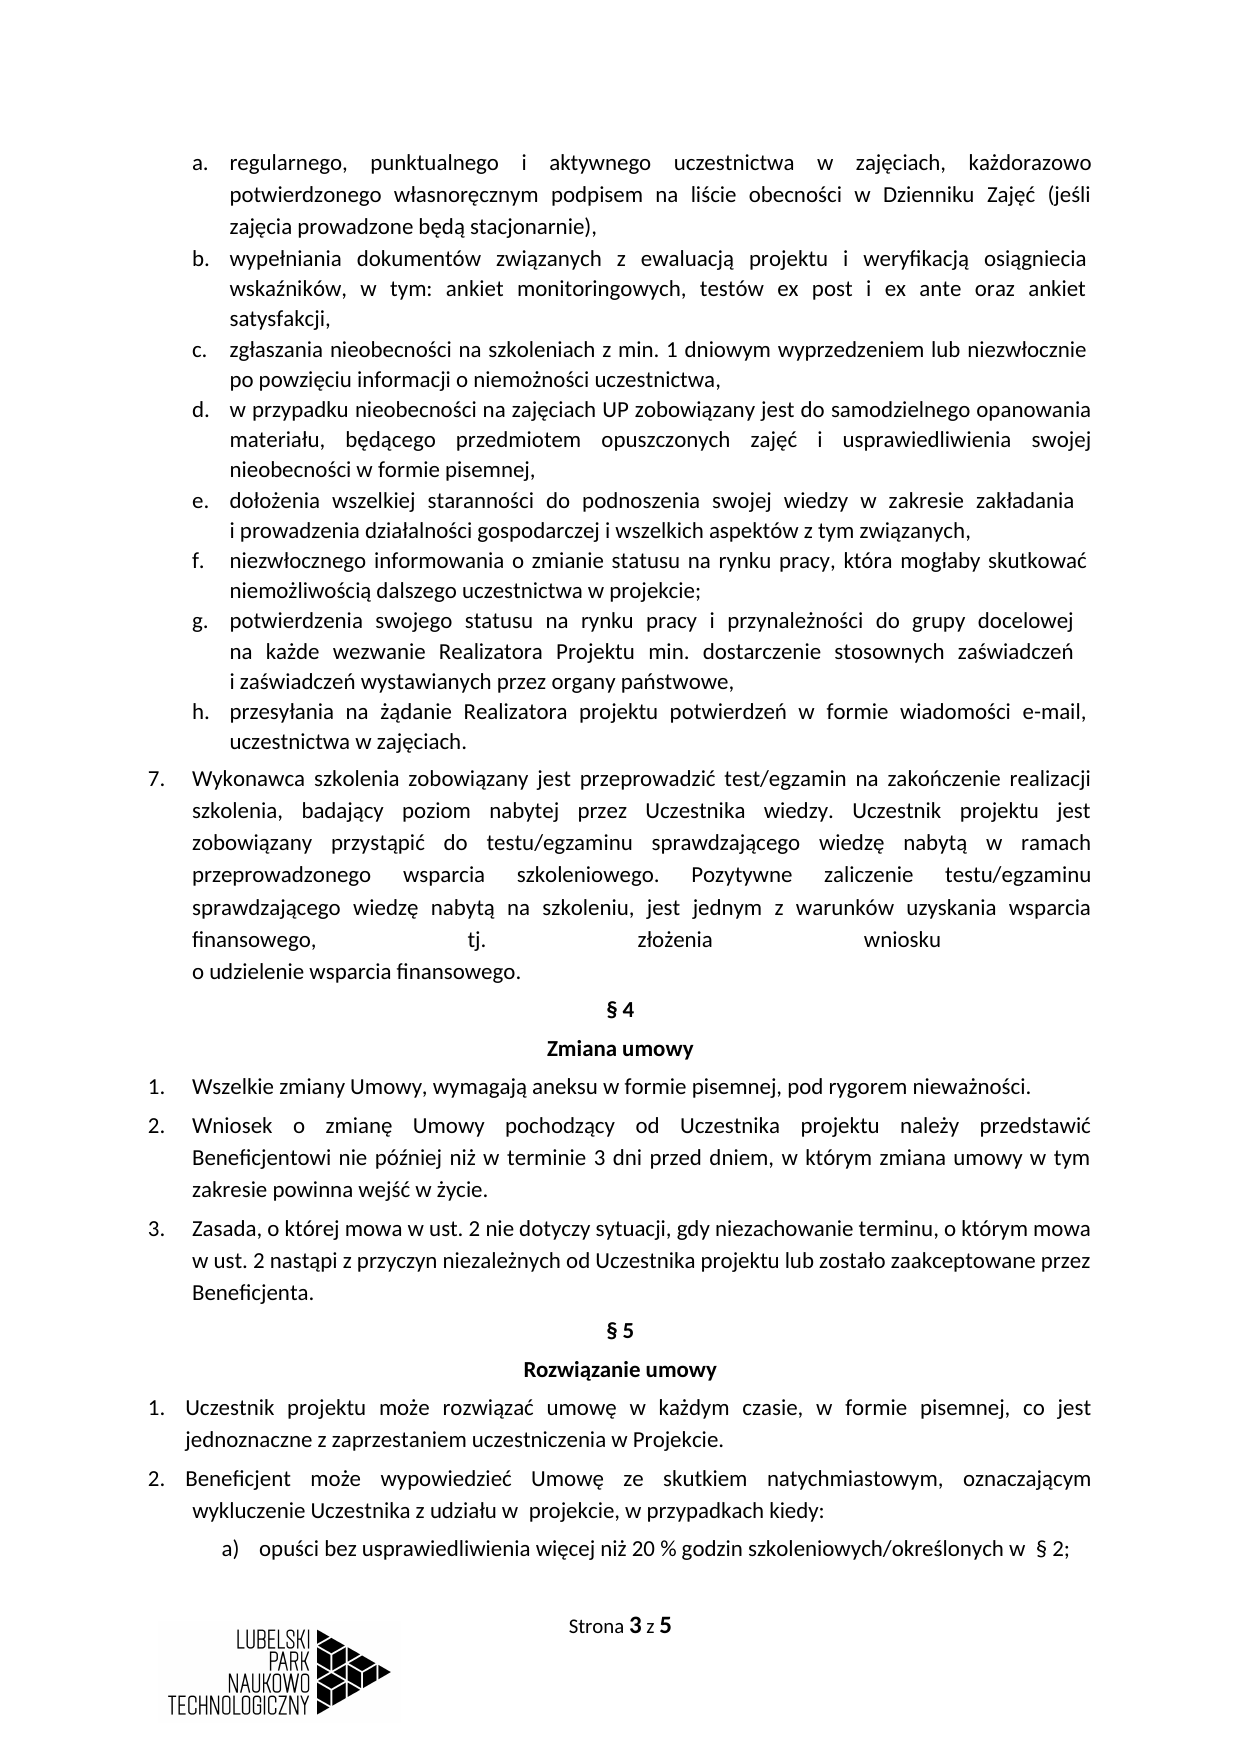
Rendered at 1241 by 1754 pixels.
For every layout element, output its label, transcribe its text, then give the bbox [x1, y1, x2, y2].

list Wszelkie zmiany Umowy, wymagają aneksu w formie pisemnej, pod rygorem nieważności. [148, 1072, 1093, 1100]
list Wykonawca szkolenia zobowiązany jest przeprowadzić test/egzamin na zakończenie realizacji szkolenia, badający poziom nabytej przez Uczestnika wiedzy. Uczestnik projektu jest zobowiązany przystąpić do testu/egzaminu sprawdzającego wiedzę nabytą w ramach przeprowadzonego wsparcia szkoleniowego. Pozytywne zaliczenie testu/egzaminu sprawdzającego wiedzę nabytą na szkoleniu, jest jednym z warunków uzyskania wsparcia finansowego, tj. złożenia wniosku o udzielenie wsparcia finansowego. [148, 764, 1093, 985]
list Wniosek o zmianę Umowy pochodzący od Uczestnika projektu należy przedstawić Beneficjentowi nie później niż w terminie 3 dni przed dniem, w którym zmiana umowy w tym zakresie powinna wejść w życie. [148, 1111, 1093, 1203]
list przesyłania na żądanie Realizatora projektu potwierdzeń w formie wiadomości e-mail, uczestnictwa w zajęciach. [192, 697, 1088, 756]
list potwierdzenia swojego statusu na rynku pracy i przynależności do grupy docelowej na każde wezwanie Realizatora Projektu min. dostarczenie stosownych zaświadczeń i zaświadczeń wystawianych przez organy państwowe, [192, 607, 1088, 695]
subtitle § 4 [148, 996, 1093, 1023]
list opuści bez usprawiedliwienia więcej niż 20 % godzin szkoleniowych/określonych w § 2; [221, 1534, 1093, 1563]
picture [157, 1621, 402, 1723]
list Beneficjent może wypowiedzieć Umowę ze skutkiem natychmiastowym, oznaczającym wykluczenie Uczestnika z udziału w projekcie, w przypadkach kiedy: [148, 1464, 1093, 1524]
list w przypadku nieobecności na zajęciach UP zobowiązany jest do samodzielnego opanowania materiału, będącego przedmiotem opuszczonych zajęć i usprawiedliwienia swojej nieobecności w formie pisemnej, [192, 395, 1093, 484]
subtitle § 5 [148, 1316, 1093, 1344]
list Uczestnik projektu może rozwiązać umowę w każdym czasie, w formie pisemnej, co jest jednoznaczne z zaprzestaniem uczestniczenia w Projekcie. [148, 1393, 1093, 1453]
list Zasada, o której mowa w ust. 2 nie dotyczy sytuacji, gdy niezachowanie terminu, o którym mowa w ust. 2 nastąpi z przyczyn niezależnych od Uczestnika projektu lub zostało zaakceptowane przez Beneficjenta. [148, 1214, 1093, 1306]
list wypełniania dokumentów związanych z ewaluacją projektu i weryfikacją osiągniecia wskaźników, w tym: ankiet monitoringowych, testów ex post i ex ante oraz ankiet satysfakcji, [192, 244, 1088, 333]
list regularnego, punktualnego i aktywnego uczestnictwa w zajęciach, każdorazowo potwierdzonego własnoręcznym podpisem na liście obecności w Dzienniku Zajęć (jeśli zajęcia prowadzone będą stacjonarnie), [192, 148, 1093, 240]
list zgłaszania nieobecności na szkoleniach z min. 1 dniowym wyprzedzeniem lub niezwłocznie po powzięciu informacji o niemożności uczestnictwa, [192, 335, 1088, 393]
list dołożenia wszelkiej staranności do podnoszenia swojej wiedzy w zakresie zakładania i prowadzenia działalności gospodarczej i wszelkich aspektów z tym związanych, [192, 486, 1088, 544]
subtitle Rozwiązanie umowy [148, 1355, 1093, 1383]
list niezwłocznego informowania o zmianie statusu na rynku pracy, która mogłaby skutkować niemożliwością dalszego uczestnictwa w projekcie; [192, 546, 1088, 604]
subtitle Zmiana umowy [148, 1034, 1093, 1062]
